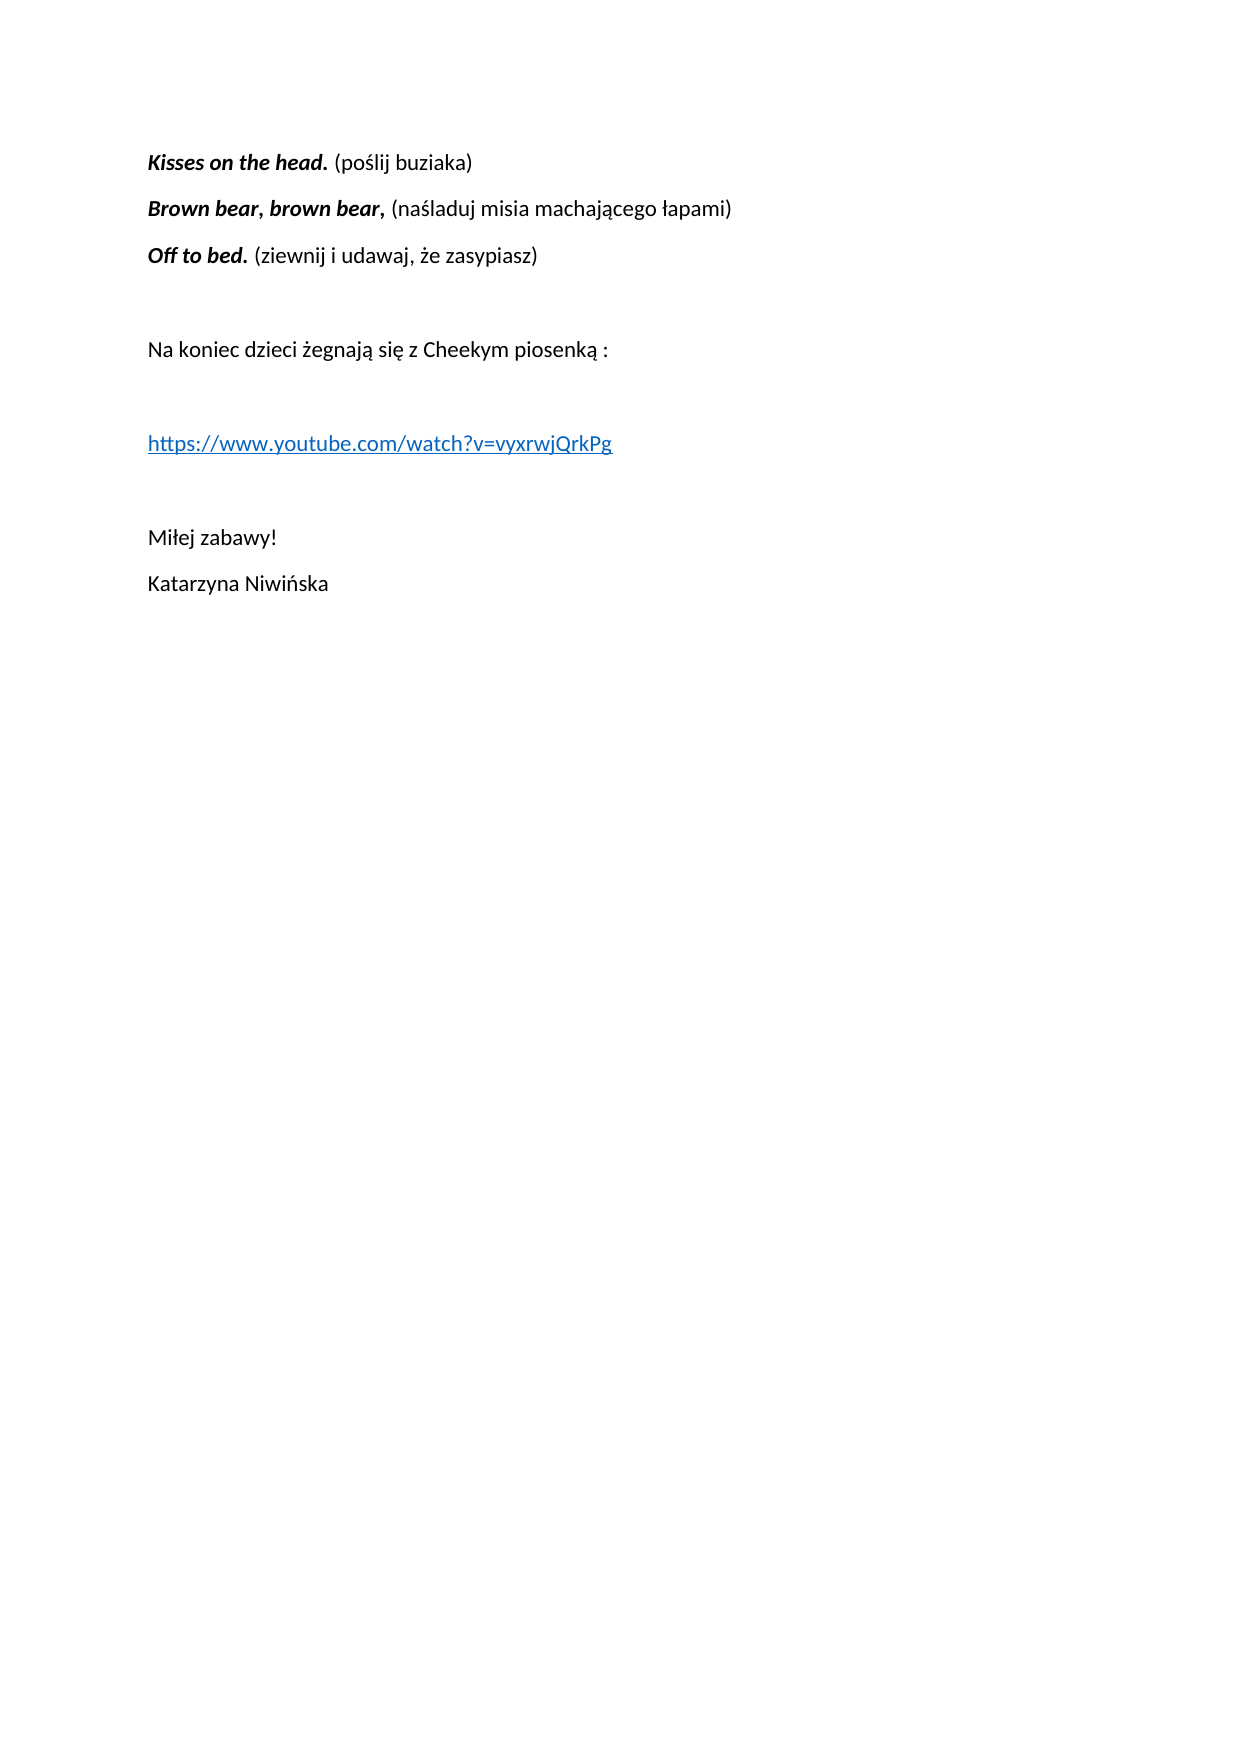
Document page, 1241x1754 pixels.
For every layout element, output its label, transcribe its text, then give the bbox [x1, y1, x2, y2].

text Katarzyna Niwińska [148, 569, 1093, 597]
text Off to bed. (ziewnij i udawaj, że zasypiasz) [148, 241, 1093, 269]
text https://www.youtube.com/watch?v=vyxrwjQrkPg [148, 429, 1093, 457]
text Miłej zabawy! [148, 523, 1093, 551]
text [148, 194, 1093, 222]
text Kisses on the head. (poślij buziaka) [148, 148, 1093, 176]
text Na koniec dzieci żegnają się z Cheekym piosenką : [148, 335, 1093, 363]
